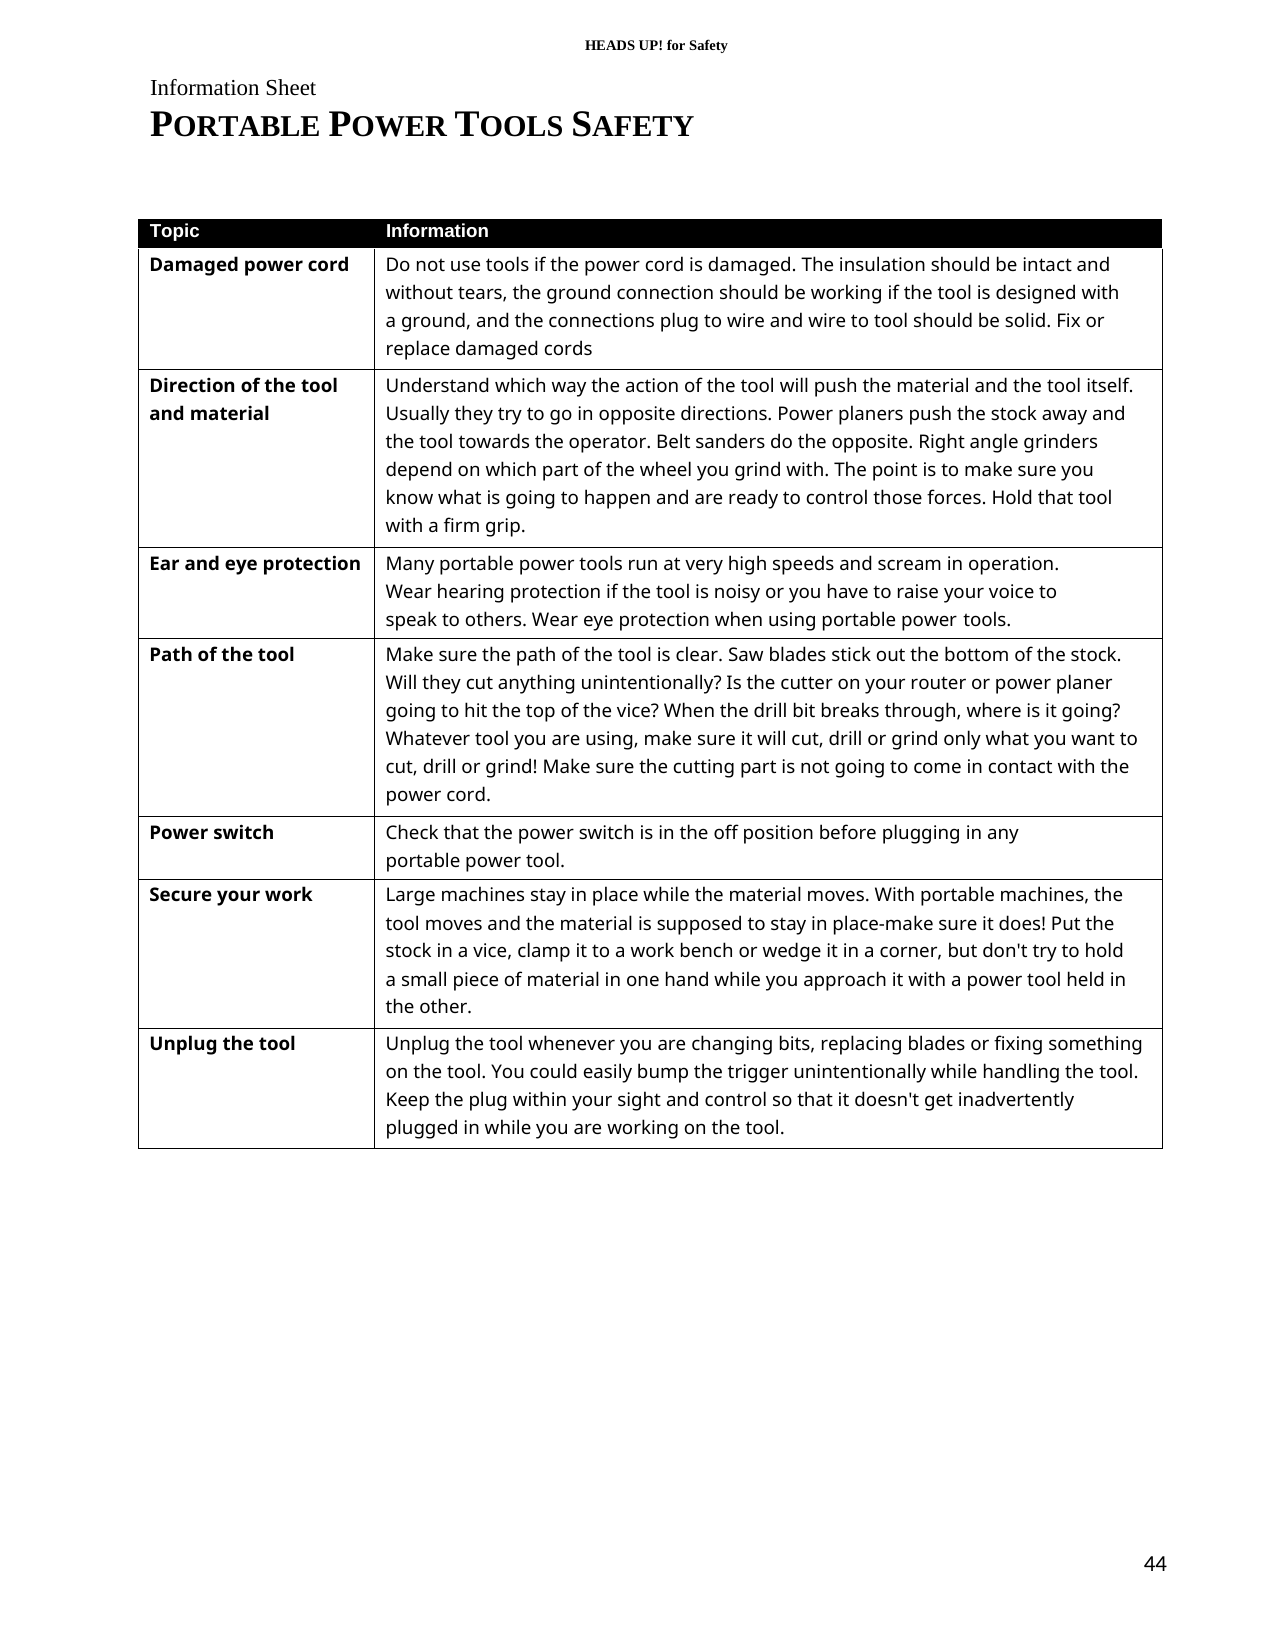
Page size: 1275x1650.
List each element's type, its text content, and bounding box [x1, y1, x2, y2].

table_cell Secure your work [139, 880, 374, 1027]
text Information Sheet [150, 74, 1185, 101]
table_cell Make sure the path of the tool is clear. Saw blades stick out the bottom of the stock. Will they cut anything unintentionally? Is the cutter on your router or power planer going to hit the top of the vice? When the drill bit breaks through, where is it going? Whatever tool you are using, make sure it will cut, drill or grind only what you want to cut, drill or grind! Make sure the cutting part is not going to come in contact with the power cord. [375, 639, 1162, 816]
table_cell Ear and eye protection [139, 548, 374, 638]
table_cell Path of the tool [139, 639, 374, 816]
table_cell Damaged power cord [139, 249, 374, 369]
table_cell Do not use tools if the power cord is damaged. The insulation should be intact and without tears, the ground connection should be working if the tool is designed with a ground, and the connections plug to wire and wire to tool should be solid. Fix or replace damaged cords [375, 249, 1162, 369]
table_header Topic Information [138, 219, 1162, 248]
table_cell Power switch [139, 817, 374, 879]
text PORTABLE POWER TOOLS SAFETY [150, 101, 1185, 144]
table_cell Unplug the tool whenever you are changing bits, replacing blades or fixing something on the tool. You could easily bump the trigger unintentionally while handling the tool. Keep the plug within your sight and control so that it doesn't get inadvertently plugged in while you are working on the tool. [375, 1029, 1162, 1148]
table_cell Direction of the tool and material [139, 370, 374, 547]
table_cell Understand which way the action of the tool will push the material and the tool itself. Usually they try to go in opposite directions. Power planers push the stock away and the tool towards the operator. Belt sanders do the opposite. Right angle grinders depend on which part of the wheel you grind with. The point is to make sure you know what is going to happen and are ready to control those forces. Hold that tool with a firm grip. [375, 370, 1162, 547]
table_cell Unplug the tool [139, 1029, 374, 1148]
table_cell Many portable power tools run at very high speeds and scream in operation. Wear hearing protection if the tool is noisy or you have to raise your voice to speak to others. Wear eye protection when using portable power tools. [375, 548, 1162, 638]
table_cell Check that the power switch is in the off position before plugging in any portable power tool. [375, 817, 1162, 879]
table_cell Large machines stay in place while the material moves. With portable machines, the tool moves and the material is supposed to stay in place-make sure it does! Put the stock in a vice, clamp it to a work bench or wedge it in a corner, but don't try to hold a small piece of material in one hand while you approach it with a power tool held in the other. [375, 880, 1162, 1027]
